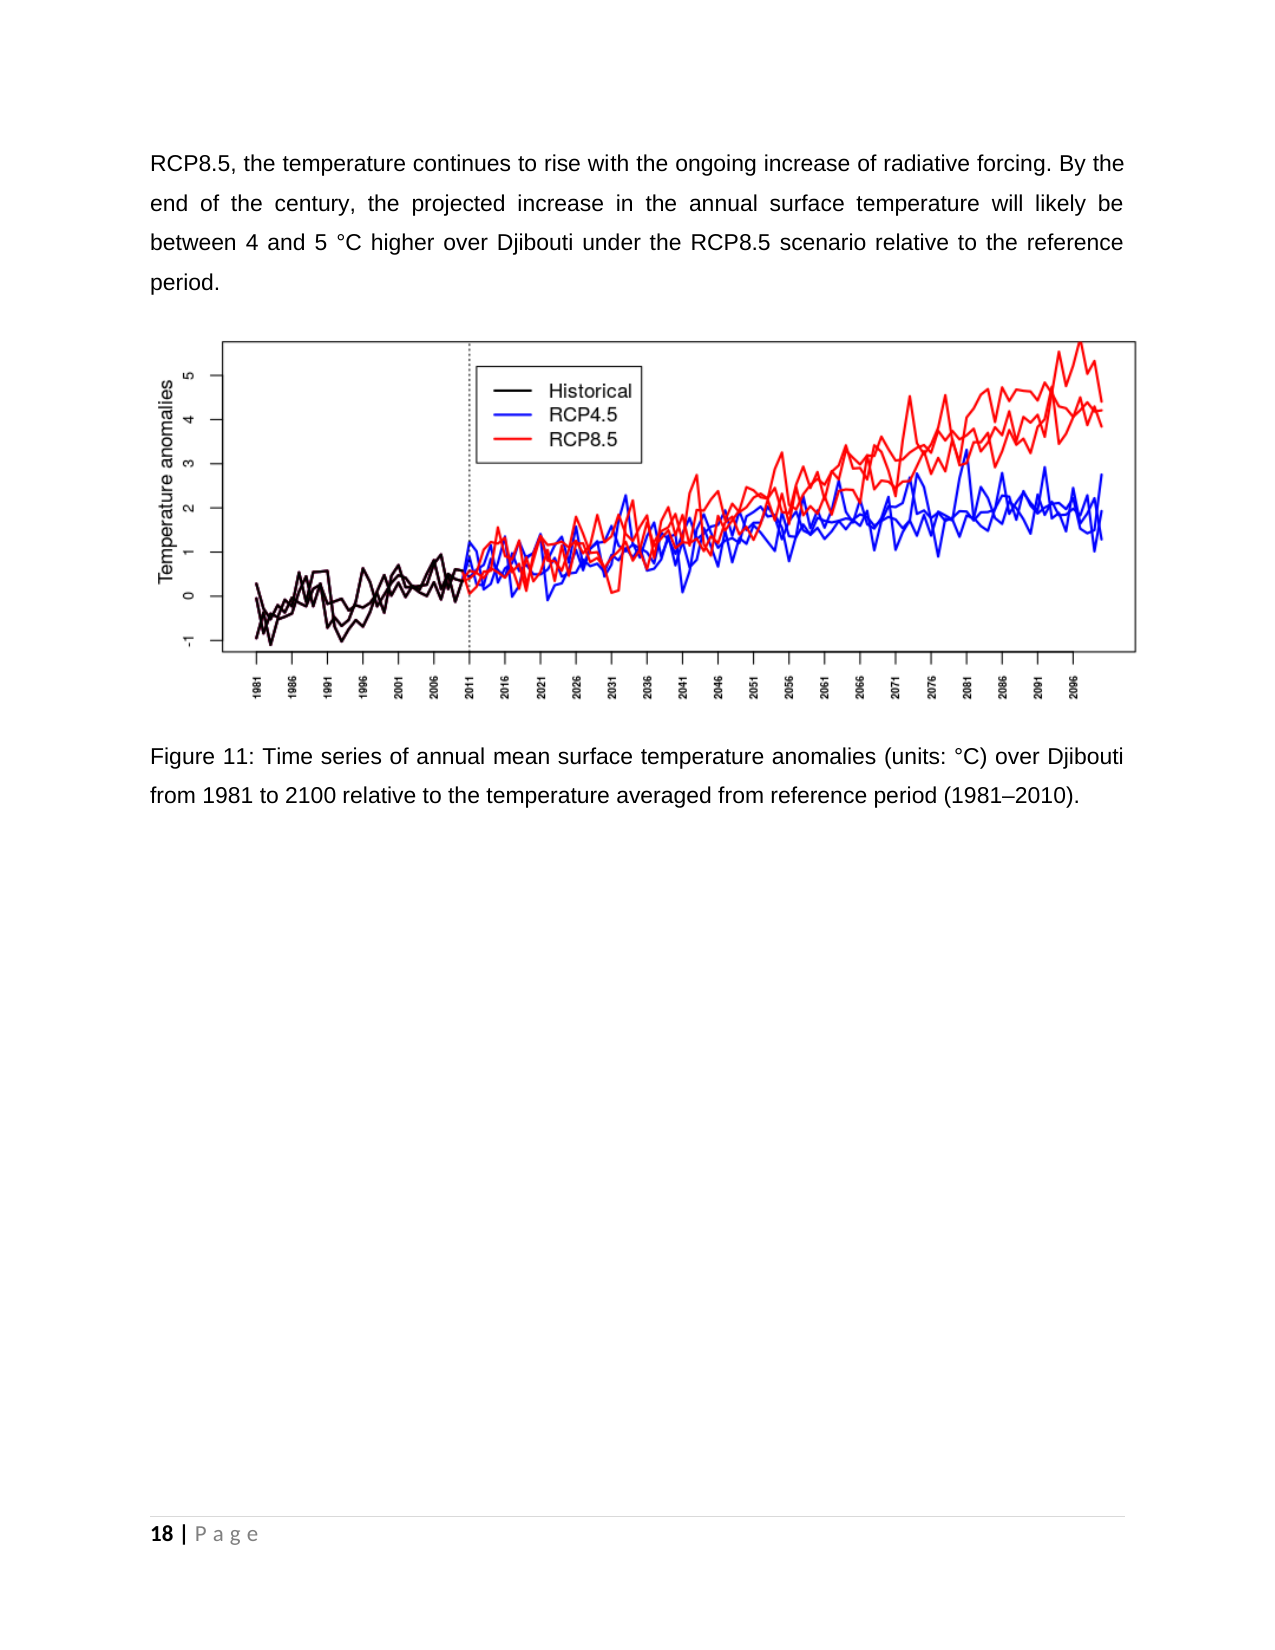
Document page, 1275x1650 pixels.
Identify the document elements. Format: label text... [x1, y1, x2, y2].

text Figure 11: Time series of annual mean surface temperature anomalies (units: °C) over Djibouti from 1981 to 2100 relative to the temperature averaged from reference period (1981–2010). [150, 743, 1125, 808]
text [150, 150, 1125, 295]
picture [150, 332, 1147, 708]
